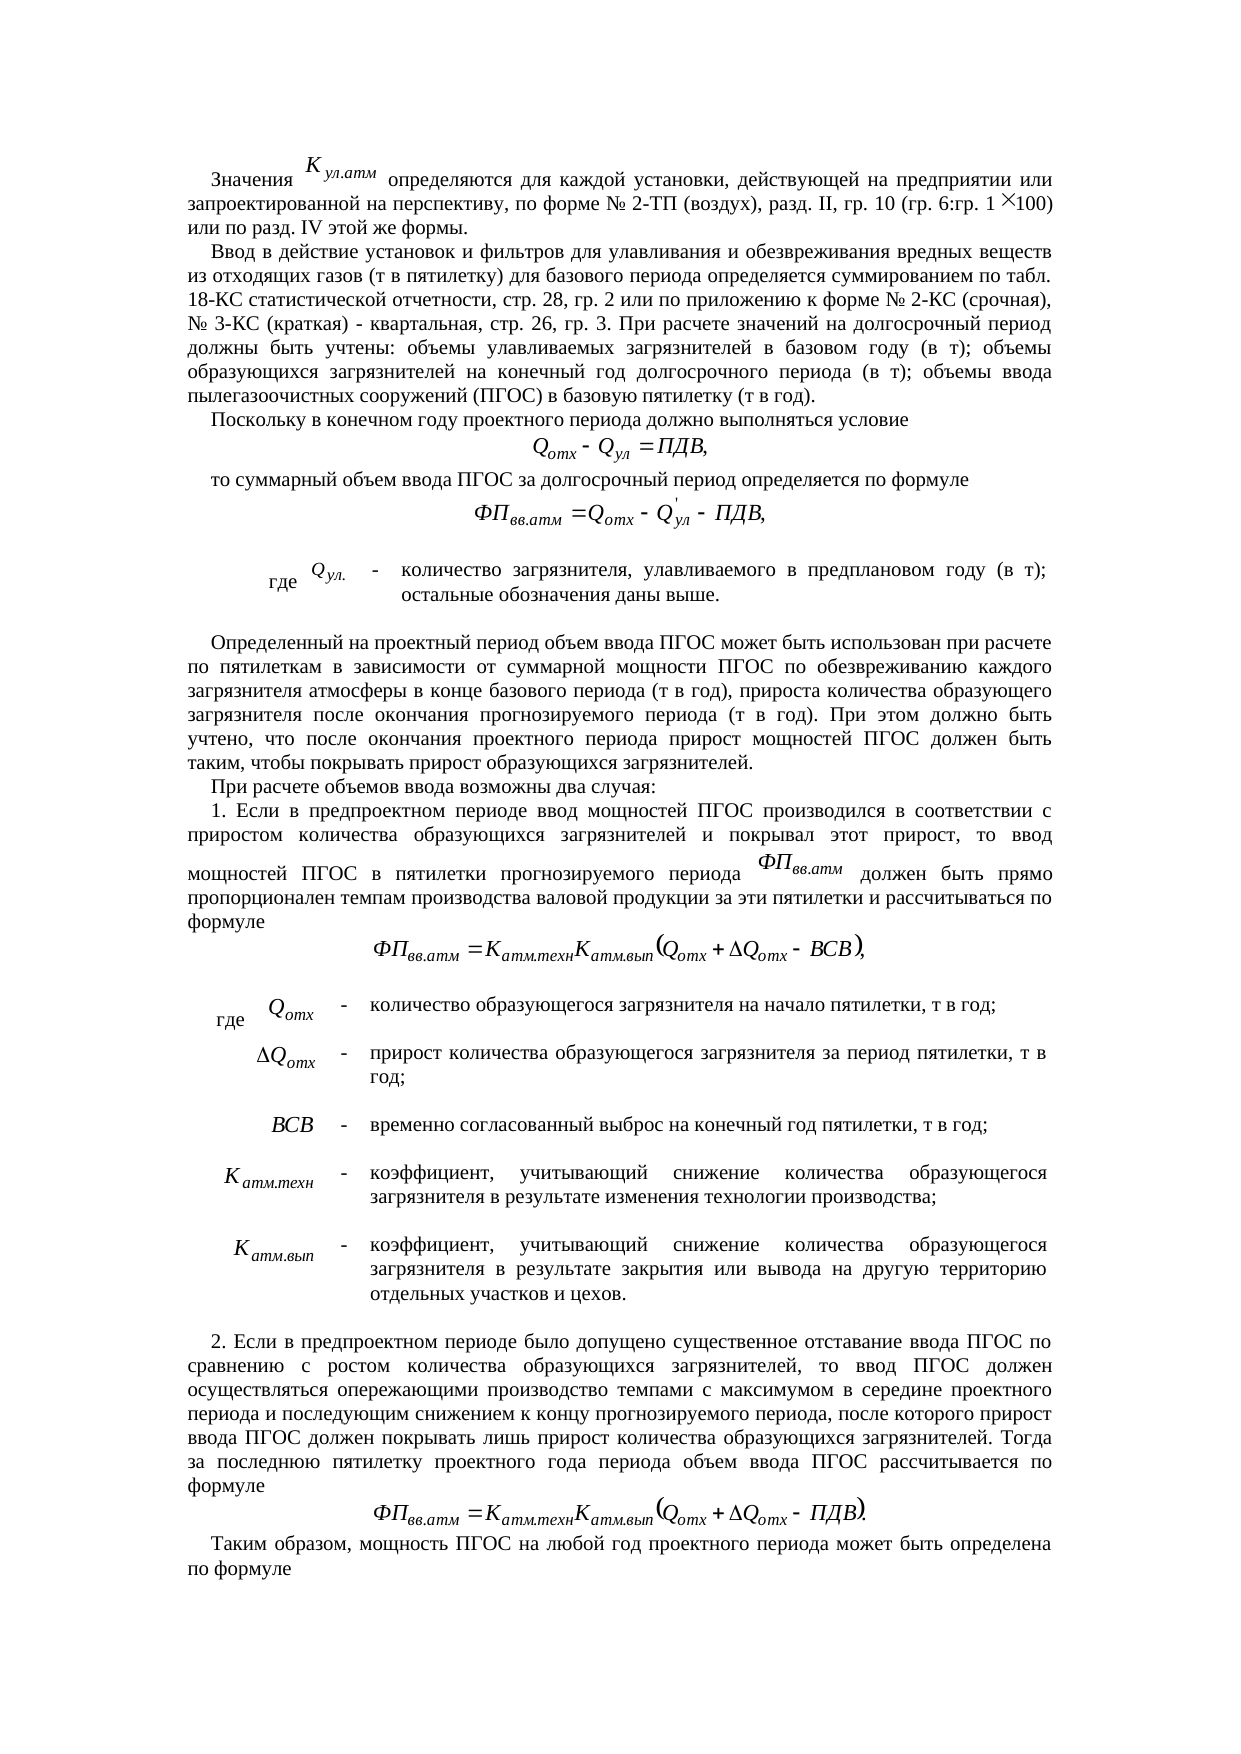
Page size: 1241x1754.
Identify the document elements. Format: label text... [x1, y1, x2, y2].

text то суммарный объем ввода ПГОС за долгосрочный период определяется по формуле [187, 467, 1053, 491]
text Значения определяются для каждой установки, действующей на предприятии или запроектированной на перспективу, по форме № 2-ТП (воздух), разд. II, гр. 10 (гр. 6:гр. 1100) или по разд. IV этой же формы. [187, 150, 1053, 239]
text Таким образом, мощность ПГОС на любой год проектного периода может быть определена по формуле [187, 1531, 1053, 1579]
text 1. Если в предпроектном периоде ввод мощностей ПГОС производился в соответствии с приростом количества образующихся загрязнителей и покрывал этот прирост, то ввод мощностей ПГОС в пятилетки прогнозируемого периода должен быть прямо пропорционален темпам производства валовой продукции за эти пятилетки и рассчитываться по формуле [187, 798, 1053, 933]
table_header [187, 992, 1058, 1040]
text При расчете объемов ввода возможны два случая: [187, 774, 1053, 798]
text Определенный на проектный период объем ввода ПГОС может быть использован при расчете по пятилеткам в зависимости от суммарной мощности ПГОС по обезвреживанию каждого загрязнителя атмосферы в конце базового периода (т в год), прироста количества образующего загрязнителя после окончания прогнозируемого периода (т в год). При этом должно быть учтено, что после окончания проектного периода прирост мощностей ПГОС должен быть таким, чтобы покрывать прирост образующихся загрязнителей. [187, 629, 1053, 774]
text Поскольку в конечном году проектного периода должно выполняться условие [187, 407, 1053, 431]
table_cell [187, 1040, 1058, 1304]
text Ввод в действие установок и фильтров для улавливания и обезвреживания вредных веществ из отходящих газов (т в пятилетку) для базового периода определяется суммированием по табл. 18-КС статистической отчетности, стр. 28, гр. 2 или по приложению к форме № 2-КС (срочная), № 3-КС (краткая) - квартальная, стр. 26, гр. 3. При расчете значений на долгосрочный период должны быть учтены: объемы улавливаемых загрязнителей в базовом году (в т); объемы образующихся загрязнителей на конечный год долгосрочного периода (в т); объемы ввода пылегазоочистных сооружений (ПГОС) в базовую пятилетку (т в год). [187, 239, 1053, 407]
text 2. Если в предпроектном периоде было допущено существенное отставание ввода ПГОС по сравнению с ростом количества образующихся загрязнителей, то ввод ПГОС должен осуществляться опережающими производство темпами с максимумом в середине проектного периода и последующим снижением к концу прогнозируемого периода, после которого прирост ввода ПГОС должен покрывать лишь прирост количества образующихся загрязнителей. Тогда за последнюю пятилетку проектного года периода объем ввода ПГОС рассчитывается по формуле [187, 1328, 1053, 1497]
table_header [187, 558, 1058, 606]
